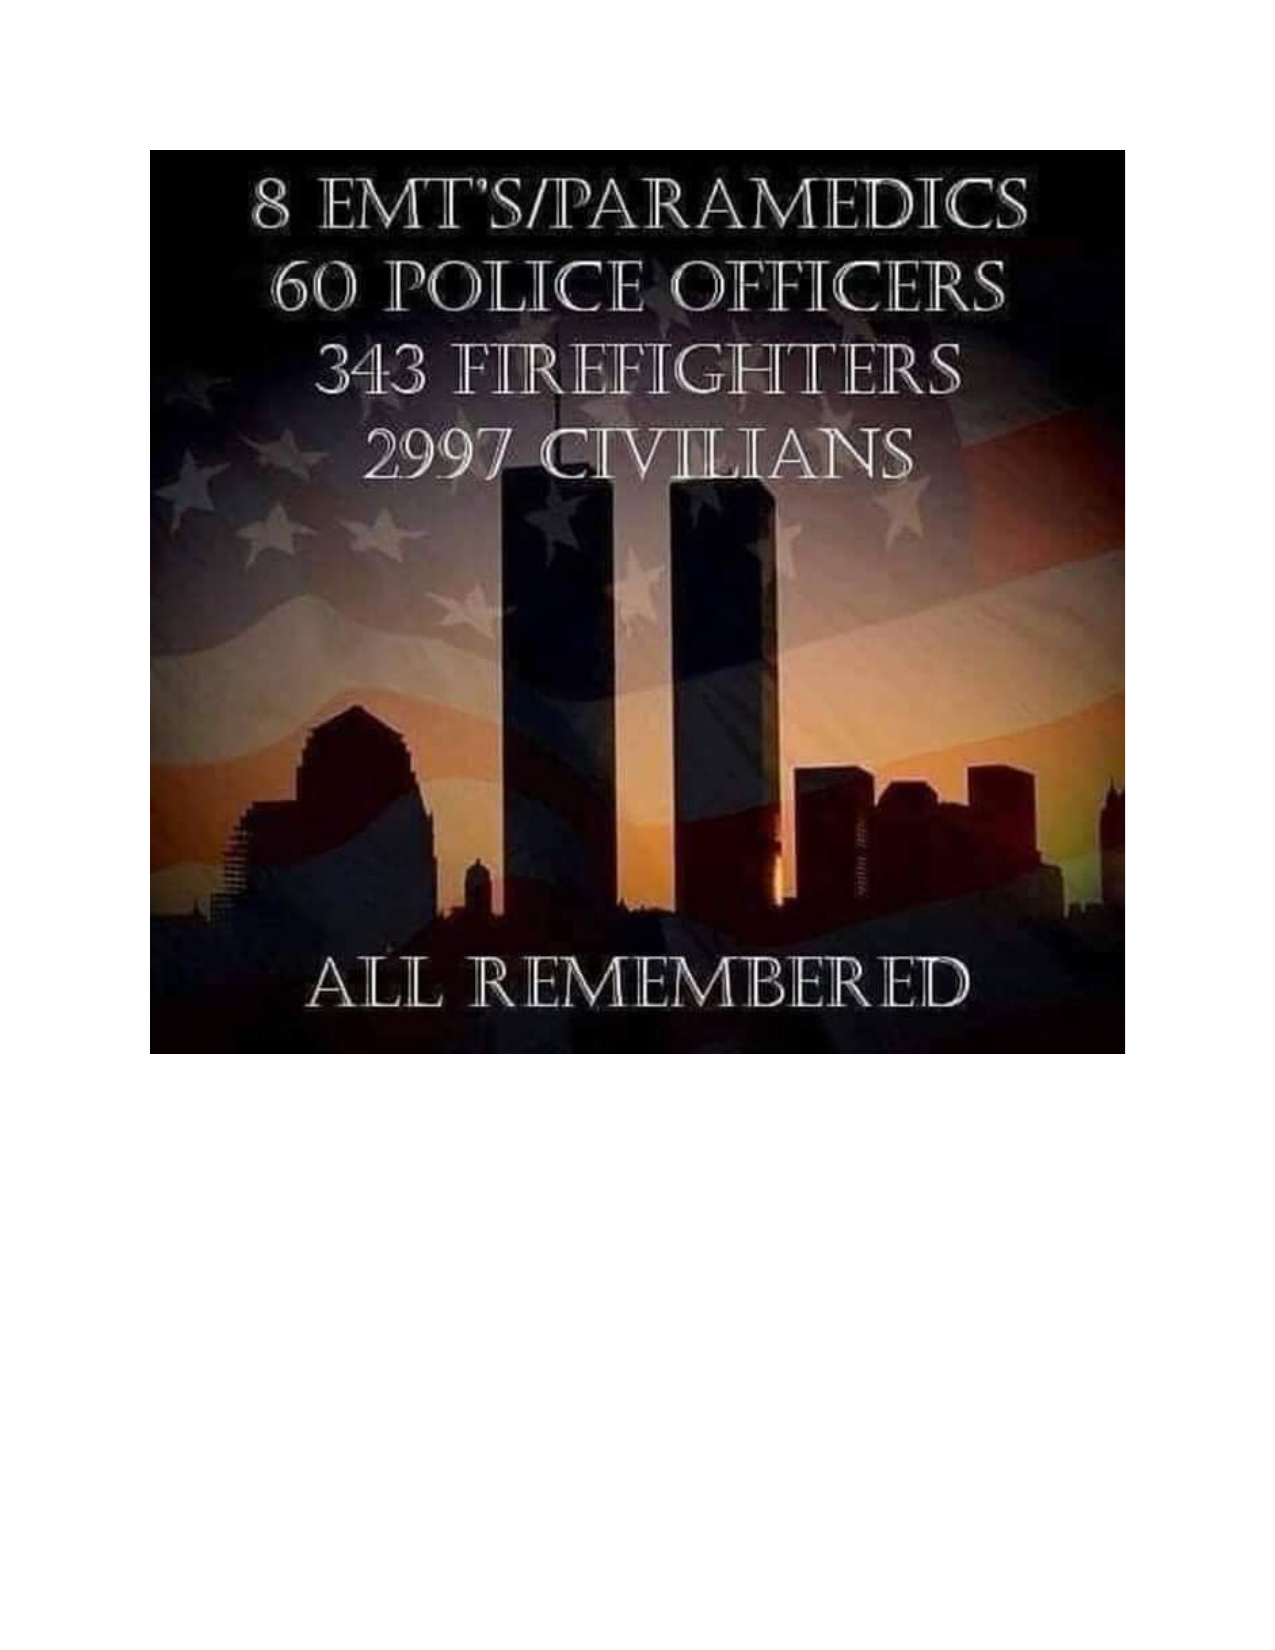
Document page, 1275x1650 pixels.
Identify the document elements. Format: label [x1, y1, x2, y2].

picture [150, 150, 1125, 1054]
